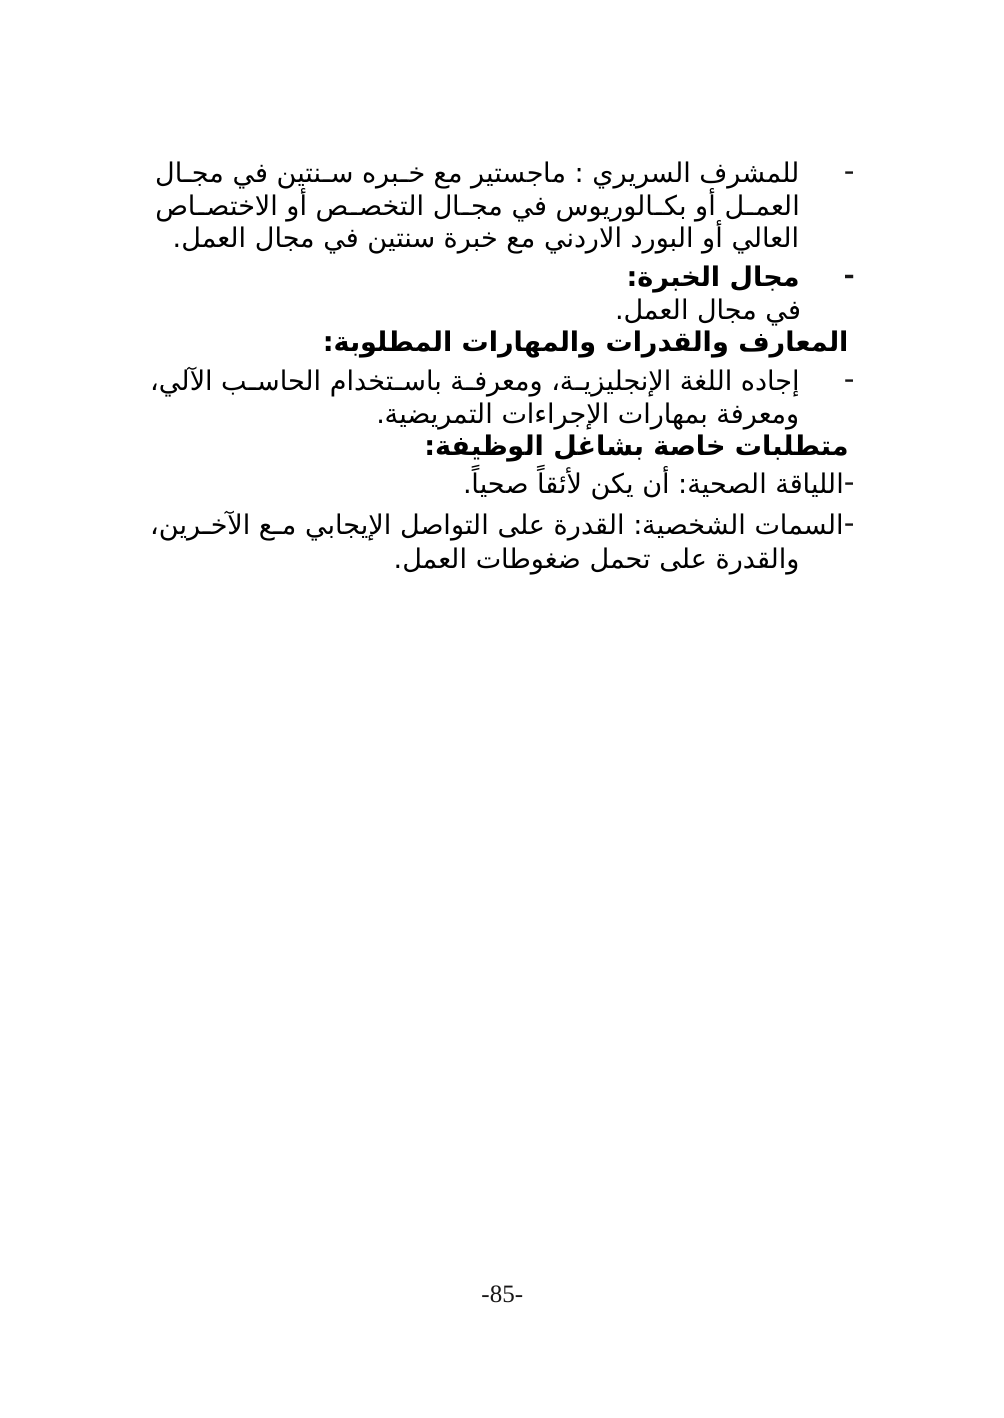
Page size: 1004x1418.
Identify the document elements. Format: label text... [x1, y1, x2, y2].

list إجاده اللغة الإنجليزية، ومعرفة باستخدام الحاسب الآلي، ومعرفة بمهارات الإجراءات التمريضية. [150, 358, 844, 430]
list السمات الشخصية: القدرة على التواصل الإيجابي مع الآخرين، والقدرة على تحمل ضغوطات العمل. [150, 502, 844, 574]
text في مجال العمل. [155, 294, 844, 326]
text متطلبات خاصة بشاغل الوظيفة: [150, 430, 849, 462]
list مجال الخبرة: [150, 254, 844, 294]
list للمشرف السريري : ماجستير مع خبره سنتين في مجال العمل أو بكالوريوس في مجال التخصص أو الاختصاص العالي أو البورد الاردني مع خبرة سنتين في مجال العمل. [155, 150, 844, 254]
text المعارف والقدرات والمهارات المطلوبة: [150, 326, 849, 358]
list اللياقة الصحية: أن يكن لأئقاً صحياً. [150, 462, 844, 502]
